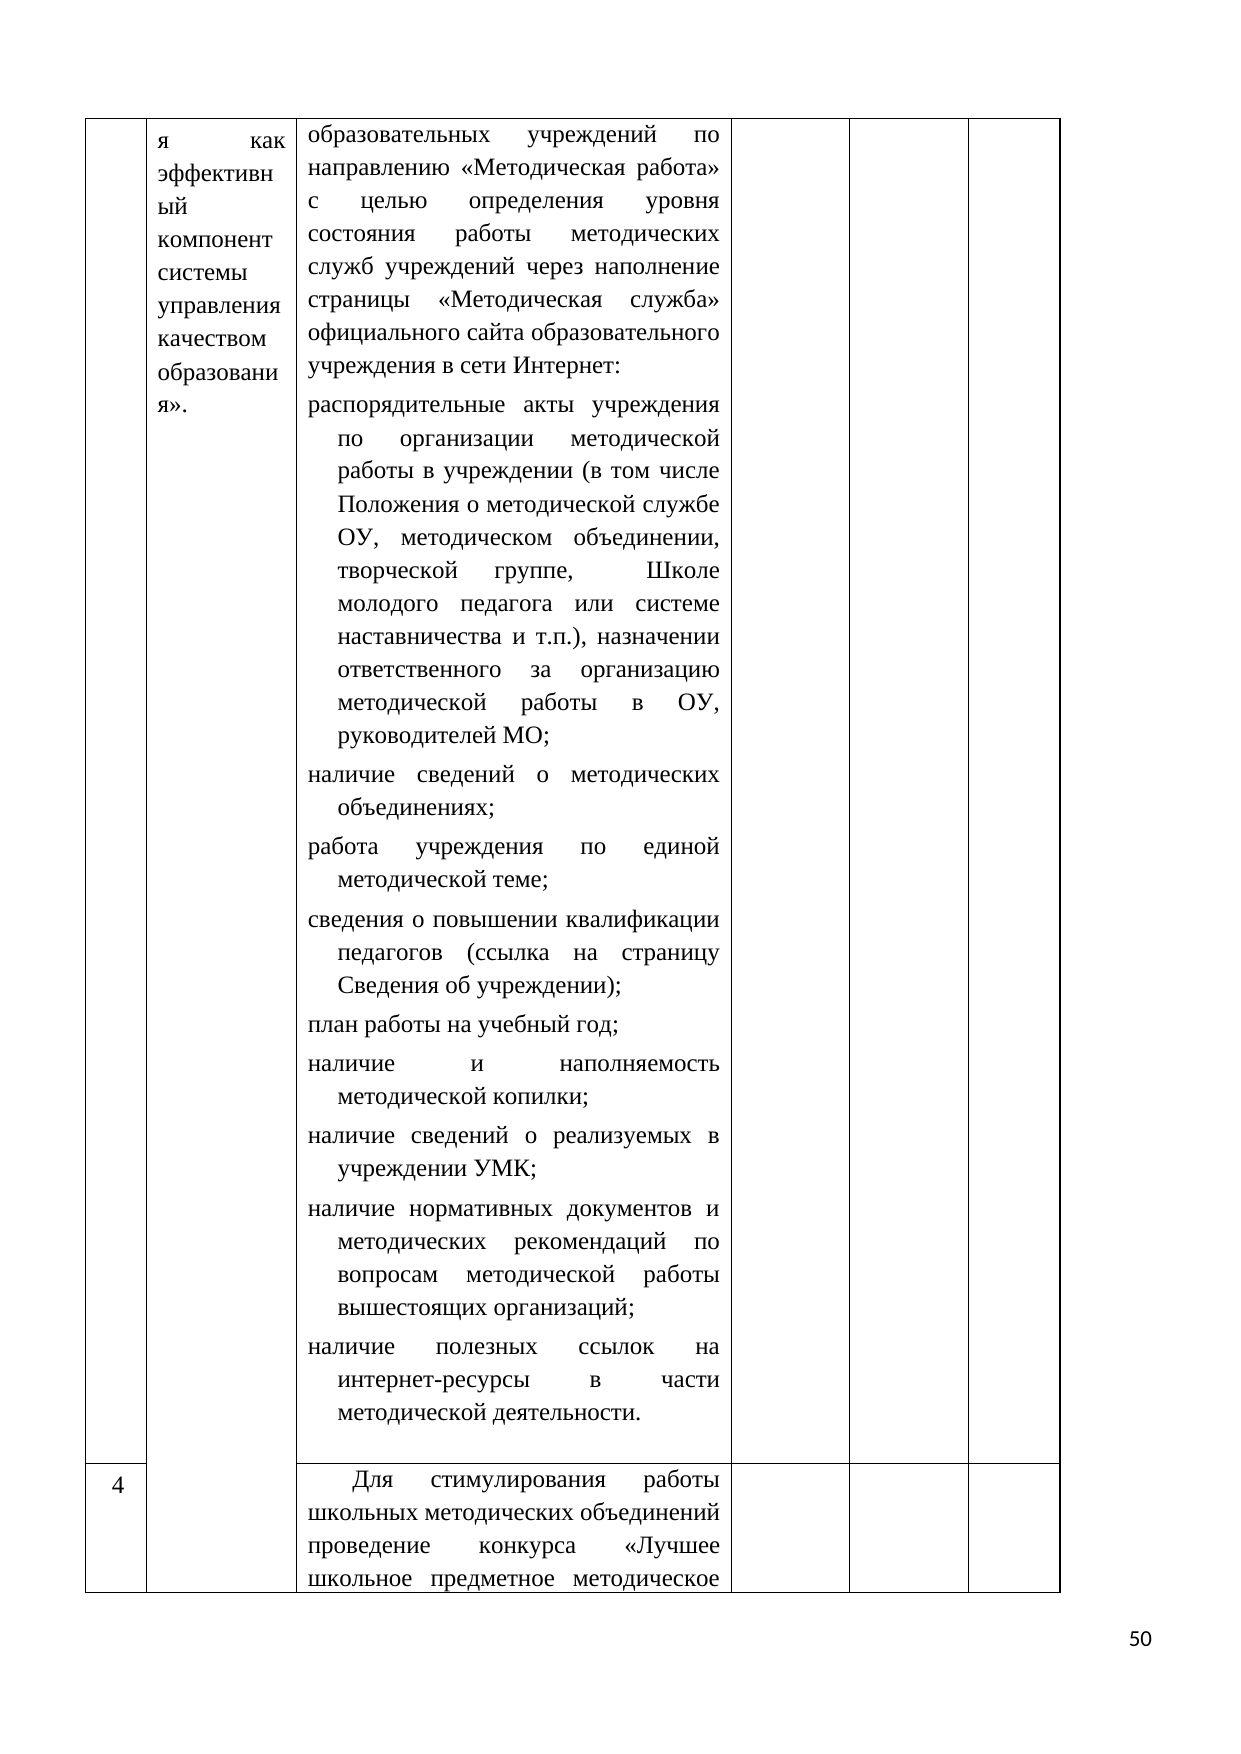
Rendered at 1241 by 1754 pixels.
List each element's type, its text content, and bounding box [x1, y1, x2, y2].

table_cell [850, 1464, 968, 1592]
table_cell [732, 1464, 849, 1592]
table_cell [969, 1464, 1059, 1592]
table_cell 4 [86, 1464, 146, 1592]
table_cell [969, 119, 1059, 1463]
table_cell [850, 119, 968, 1463]
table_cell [297, 1464, 731, 1592]
table_cell 3 [86, 119, 146, 1463]
table_cell [732, 119, 849, 1463]
